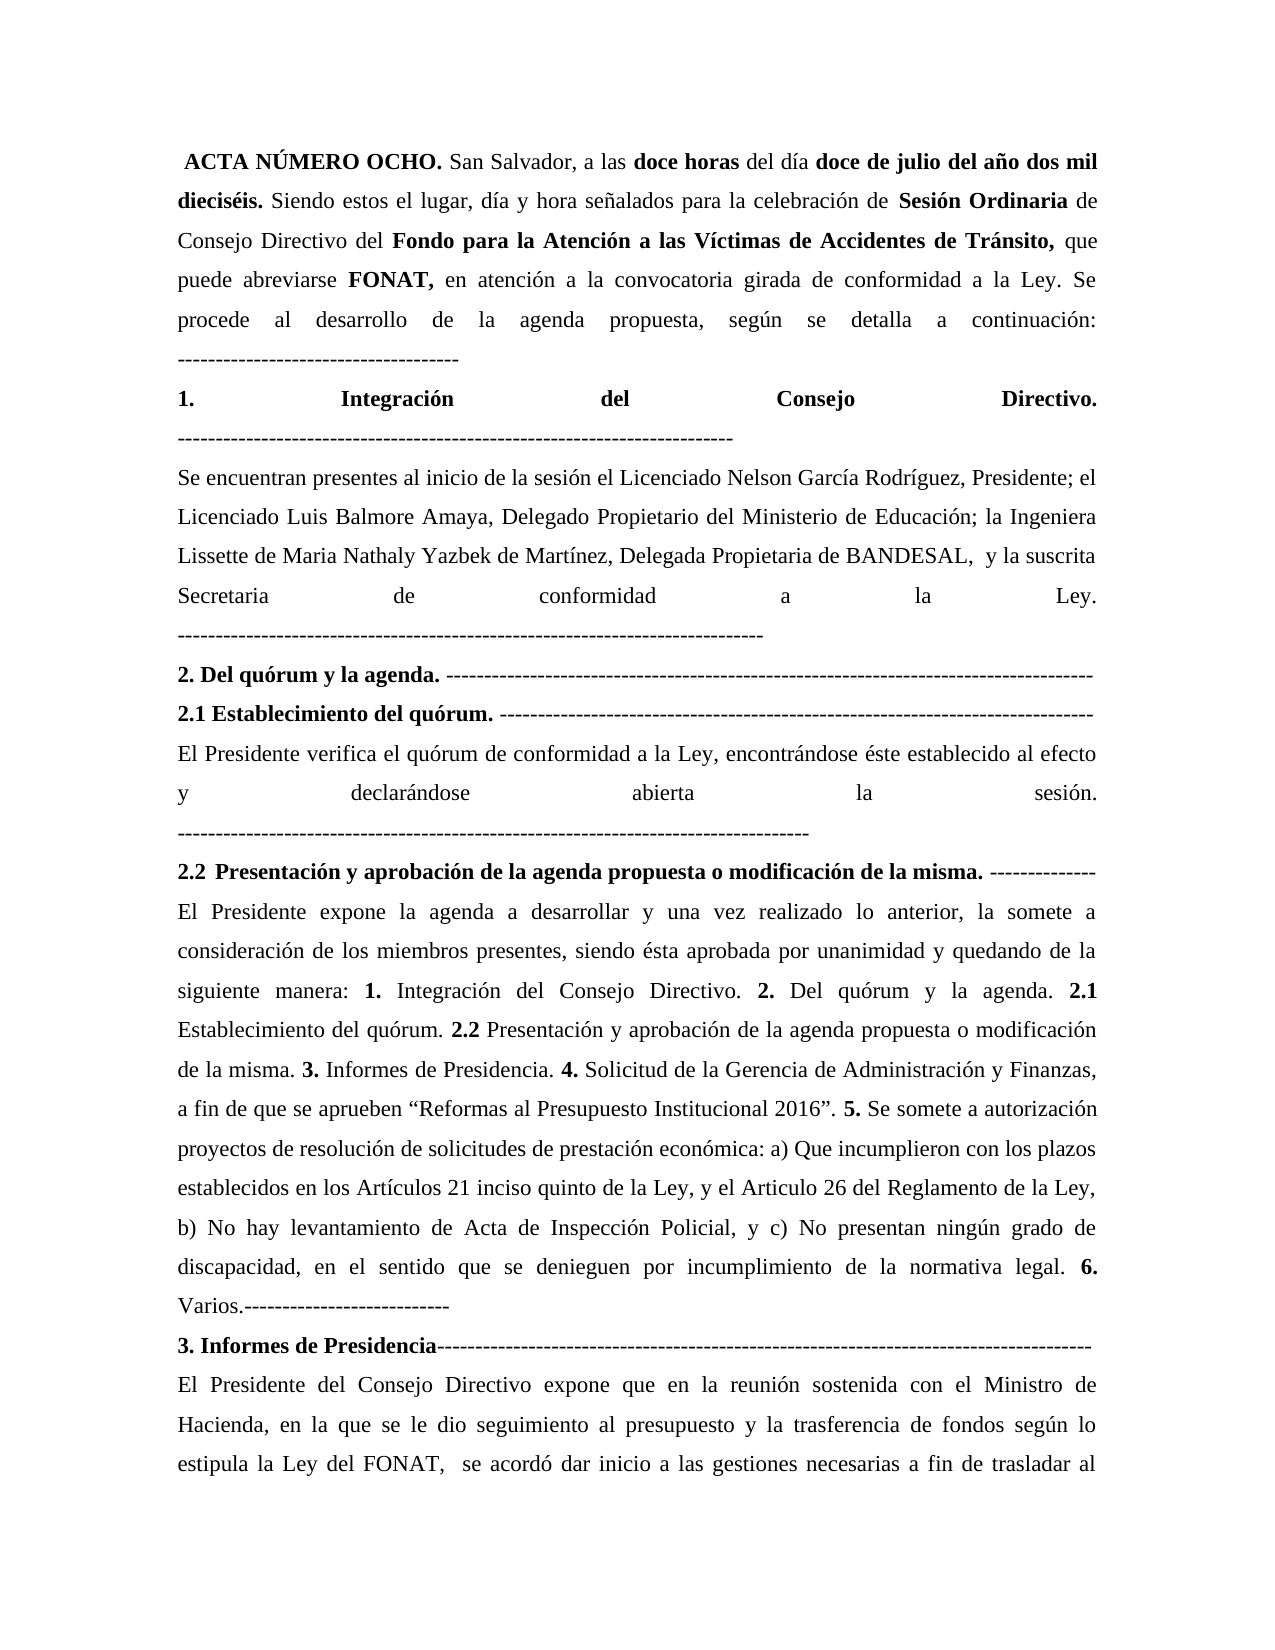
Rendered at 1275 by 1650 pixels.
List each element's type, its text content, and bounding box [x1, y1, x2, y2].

text El Presidente expone la agenda a desarrollar y una vez realizado lo anterior, la somete a consideración de los miembros presentes, siendo ésta aprobada por unanimidad y quedando de la siguiente manera: 1. Integración del Consejo Directivo. 2. Del quórum y la agenda. 2.1 Establecimiento del quórum. 2.2 Presentación y aprobación de la agenda propuesta o modificación de la misma. 3. Informes de Presidencia. 4. Solicitud de la Gerencia de Administración y Finanzas, a fin de que se aprueben “Reformas al Presupuesto Institucional 2016”. 5. Se somete a autorización proyectos de resolución de solicitudes de prestación económica: a) Que incumplieron con los plazos establecidos en los Artículos 21 inciso quinto de la Ley, y el Articulo 26 del Reglamento de la Ley, b) No hay levantamiento de Acta de Inspección Policial, y c) No presentan ningún grado de discapacidad, en el sentido que se denieguen por incumplimiento de la normativa legal. 6. Varios.--------------------------- [177, 898, 1098, 1319]
text 2. Del quórum y la agenda. ------------------------------------------------------------------------------------- [177, 661, 1098, 687]
text 1. Integración del Consejo Directivo. ------------------------------------------------------------------------- [177, 384, 1098, 450]
text 2.1 Establecimiento del quórum. ------------------------------------------------------------------------------ [177, 700, 1098, 727]
list Presentación y aprobación de la agenda propuesta o modificación de la misma. -------------- [177, 858, 1098, 885]
text 3. Informes de Presidencia-------------------------------------------------------------------------------------- [177, 1332, 1098, 1358]
text El Presidente verifica el quórum de conformidad a la Ley, encontrándose éste establecido al efecto y declarándose abierta la sesión. ----------------------------------------------------------------------------------- [177, 740, 1098, 845]
text ACTA NÚMERO OCHO. San Salvador, a las doce horas del día doce de julio del año dos mil dieciséis. Siendo estos el lugar, día y hora señalados para la celebración de Sesión Ordinaria de Consejo Directivo del Fondo para la Atención a las Víctimas de Accidentes de Tránsito, que puede abreviarse FONAT, en atención a la convocatoria girada de conformidad a la Ley. Se procede al desarrollo de la agenda propuesta, según se detalla a continuación: ------------------------------------- [177, 148, 1098, 371]
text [177, 1372, 1098, 1477]
text Se encuentran presentes al inicio de la sesión el Licenciado Nelson García Rodríguez, Presidente; el Licenciado Luis Balmore Amaya, Delegado Propietario del Ministerio de Educación; la Ingeniera Lissette de Maria Nathaly Yazbek de Martínez, Delegada Propietaria de BANDESAL, y la suscrita Secretaria de conformidad a la Ley. ----------------------------------------------------------------------------- [177, 463, 1098, 648]
